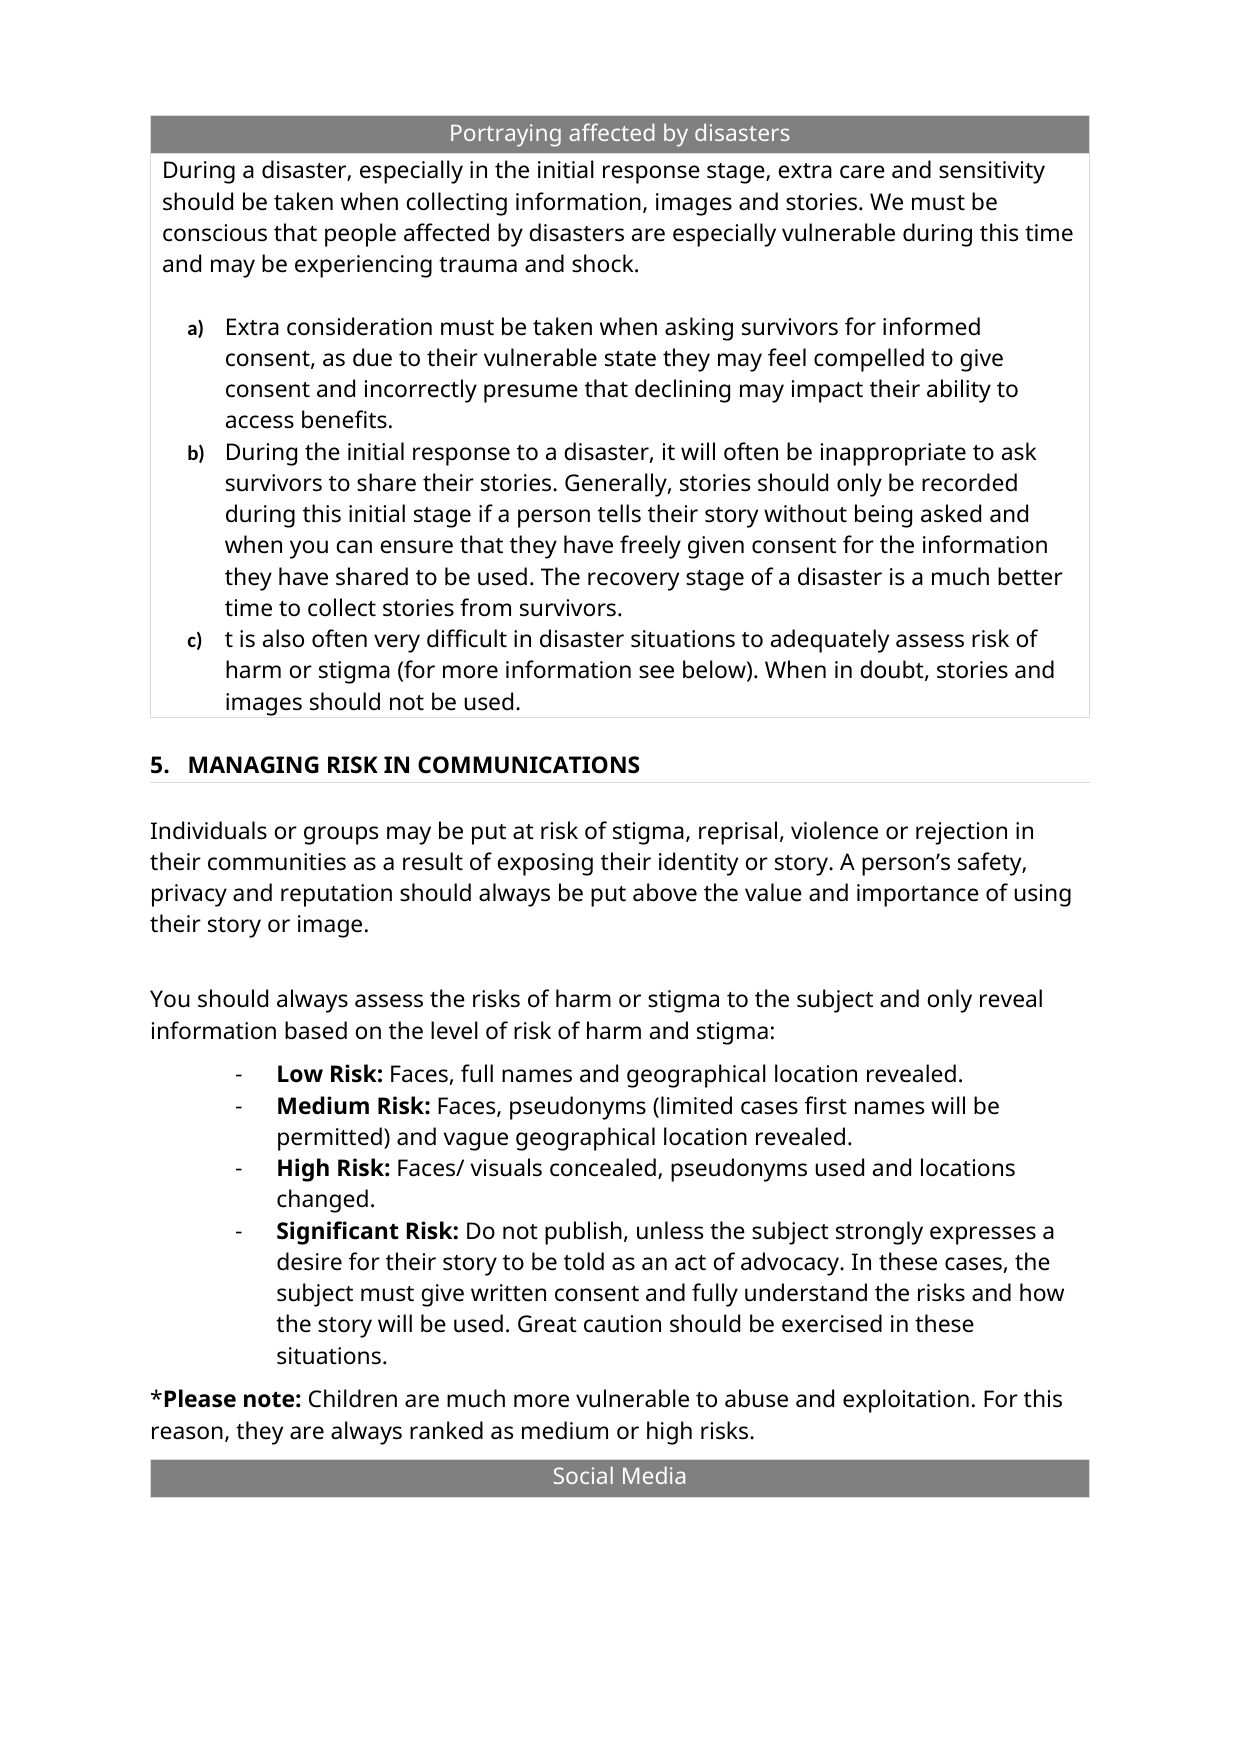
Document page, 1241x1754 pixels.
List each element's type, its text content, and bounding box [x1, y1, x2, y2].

list Significant Risk: Do not publish, unless the subject strongly expresses a desire for their story to be told as an act of advocacy. In these cases, the subject must give written consent and fully understand the risks and how the story will be used. Great caution should be exercised in these situations. [239, 1215, 1090, 1371]
text Individuals or groups may be put at risk of stigma, reprisal, violence or rejection in their communities as a result of exposing their identity or story. A person’s safety, privacy and reputation should always be put above the value and importance of using their story or image. [150, 815, 1090, 940]
list Medium Risk: Faces, pseudonyms (limited cases first names will be permitted) and vague geographical location revealed. [239, 1090, 1090, 1152]
list High Risk: Faces/ visuals concealed, pseudonyms used and locations changed. [239, 1152, 1090, 1215]
table_cell During a disaster, especially in the initial response stage, extra care and sensitivity should be taken when collecting information, images and stories. We must be conscious that people affected by disasters are especially vulnerable during this time and may be experiencing trauma and shock. Extra consideration must be taken when asking survivors for informed consent, as due to their vulnerable state they may feel compelled to give consent and incorrectly presume that declining may impact their ability to access benefits. During the initial response to a disaster, it will often be inappropriate to ask survivors to share their stories. Generally, stories should only be recorded during this initial stage if a person tells their story without being asked and when you can ensure that they have freely given consent for the information they have shared to be used. The recovery stage of a disaster is a much better time to collect stories from survivors. t is also often very difficult in disaster situations to adequately assess risk of harm or stigma (for more information see below). When in doubt, stories and images should not be used. [151, 154, 1089, 717]
text You should always assess the risks of harm or stigma to the subject and only reveal information based on the level of risk of harm and stigma: [150, 983, 1090, 1046]
text *Please note: Children are much more vulnerable to abuse and exploitation. For this reason, they are always ranked as medium or high risks. [150, 1383, 1090, 1446]
table_header Social Media [151, 1460, 1089, 1497]
table_cell Portraying affected by disasters [151, 116, 1089, 153]
subtitle MANAGING RISK IN COMMUNICATIONS [150, 749, 1090, 782]
list Low Risk: Faces, full names and geographical location revealed. [239, 1058, 1090, 1090]
